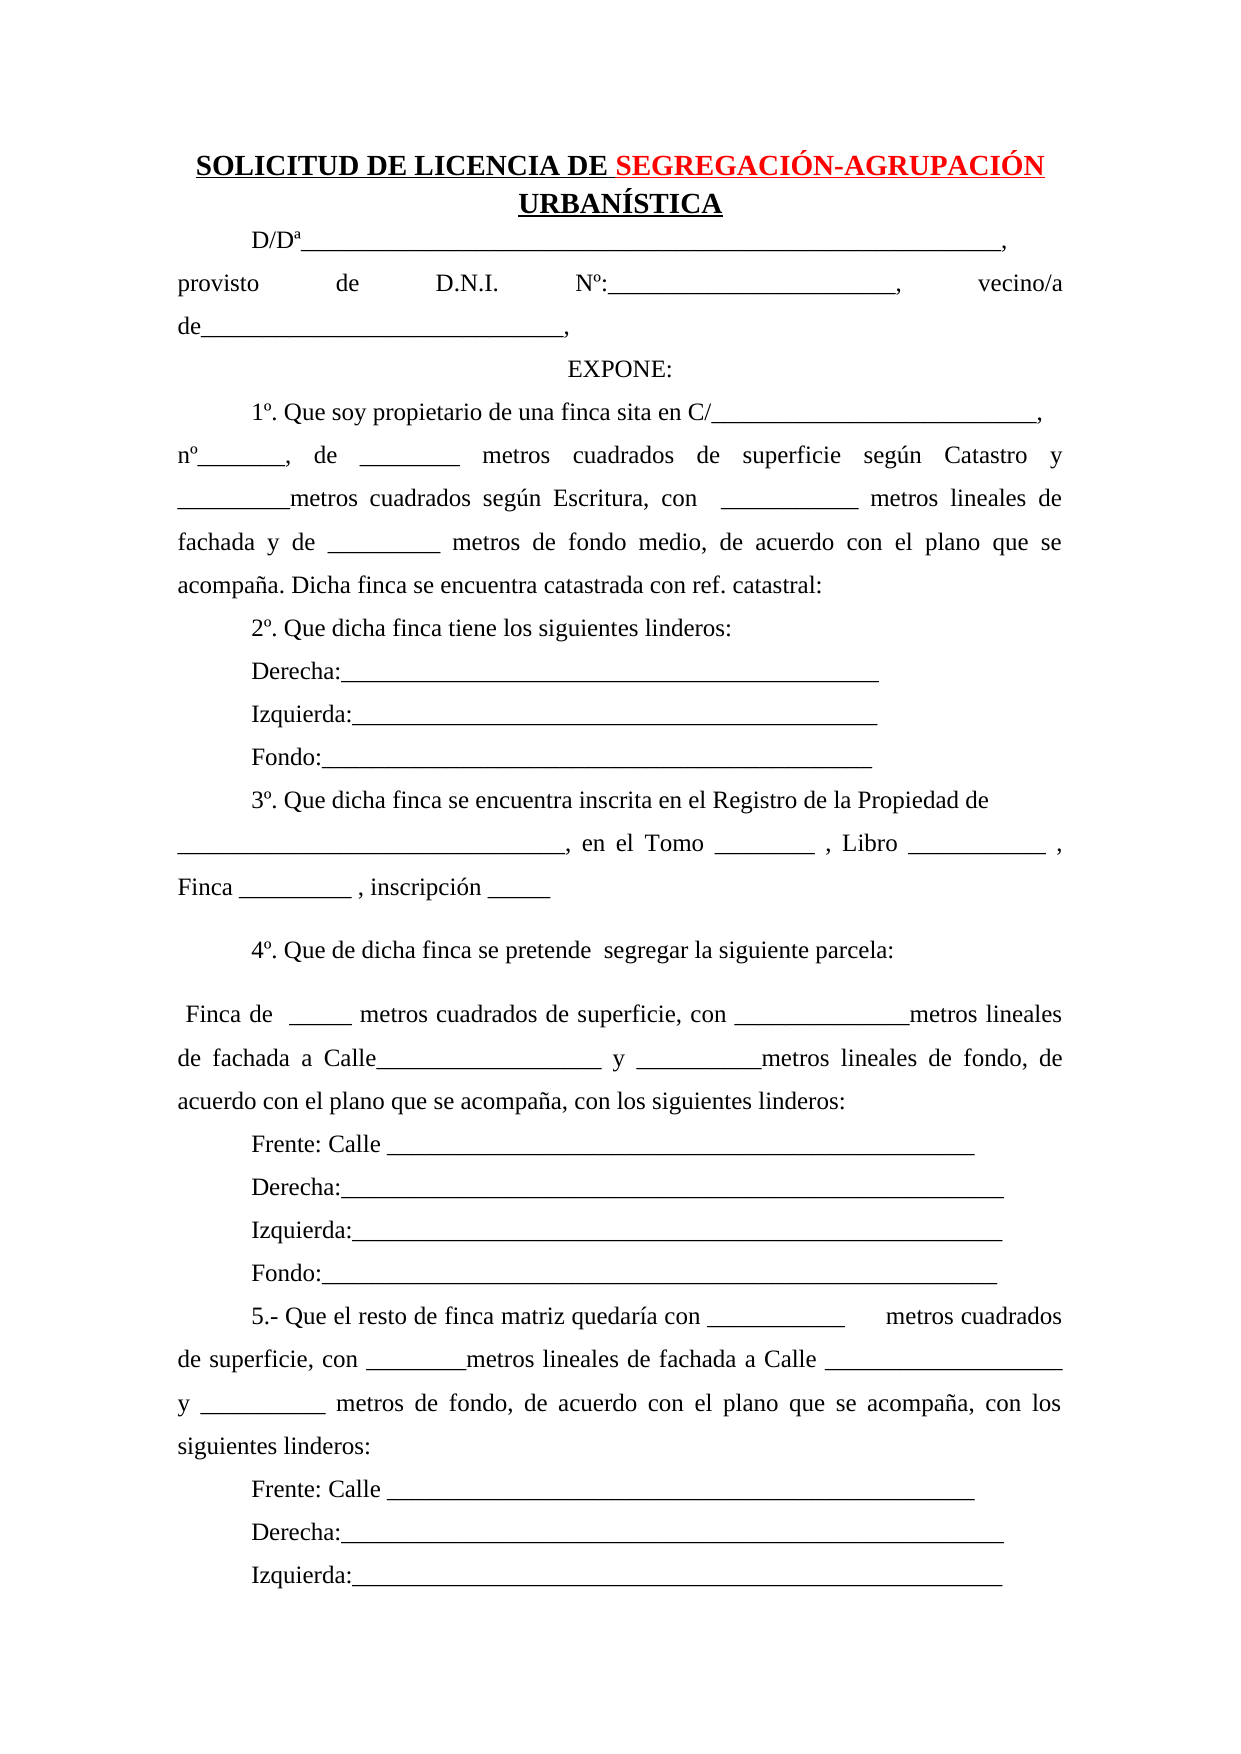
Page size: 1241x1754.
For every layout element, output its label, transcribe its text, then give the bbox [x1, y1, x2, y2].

text Fondo:____________________________________________ [177, 742, 1063, 771]
text 3º. Que dicha finca se encuentra inscrita en el Registro de la Propiedad de [177, 785, 1063, 814]
text 5.- Que el resto de finca matriz quedaría con ___________ metros cuadrados de superficie, con ________metros lineales de fachada a Calle ___________________ y __________ metros de fondo, de acuerdo con el plano que se acompaña, con los siguientes linderos: [177, 1301, 1063, 1459]
text Derecha:_____________________________________________________ [177, 1517, 1063, 1546]
text 1º. Que soy propietario de una finca sita en C/__________________________, [177, 397, 1063, 426]
text Frente: Calle _______________________________________________ [177, 1129, 1063, 1158]
text Izquierda:____________________________________________________ [177, 1215, 1063, 1244]
text Derecha:_____________________________________________________ [177, 1172, 1063, 1201]
text 2º. Que dicha finca tiene los siguientes linderos: [177, 613, 1063, 642]
text EXPONE: [177, 354, 1063, 383]
text SOLICITUD DE LICENCIA DE SEGREGACIÓN-AGRUPACIÓN URBANÍSTICA [177, 148, 1063, 220]
text 4º. Que de dicha finca se pretende segregar la siguiente parcela: [177, 936, 1063, 964]
text Frente: Calle _______________________________________________ [177, 1474, 1063, 1503]
text Finca de _____ metros cuadrados de superficie, con ______________metros lineales de fachada a Calle__________________ y __________metros lineales de fondo, de acuerdo con el plano que se acompaña, con los siguientes linderos: [177, 999, 1063, 1114]
text Izquierda:__________________________________________ [177, 699, 1063, 728]
text nº_______, de ________ metros cuadrados de superficie según Catastro y _________metros cuadrados según Escritura, con ___________ metros lineales de fachada y de _________ metros de fondo medio, de acuerdo con el plano que se acompaña. Dicha finca se encuentra catastrada con ref. catastral: [177, 440, 1063, 598]
text Fondo:______________________________________________________ [177, 1258, 1063, 1287]
text Derecha:___________________________________________ [177, 656, 1063, 685]
text _______________________________, en el Tomo ________ , Libro ___________ , Finca _________ , inscripción _____ [177, 828, 1063, 900]
text Izquierda:____________________________________________________ [177, 1560, 1063, 1589]
text D/Dª________________________________________________________, provisto de D.N.I. Nº:_______________________, vecino/a de_____________________________, [177, 225, 1063, 340]
